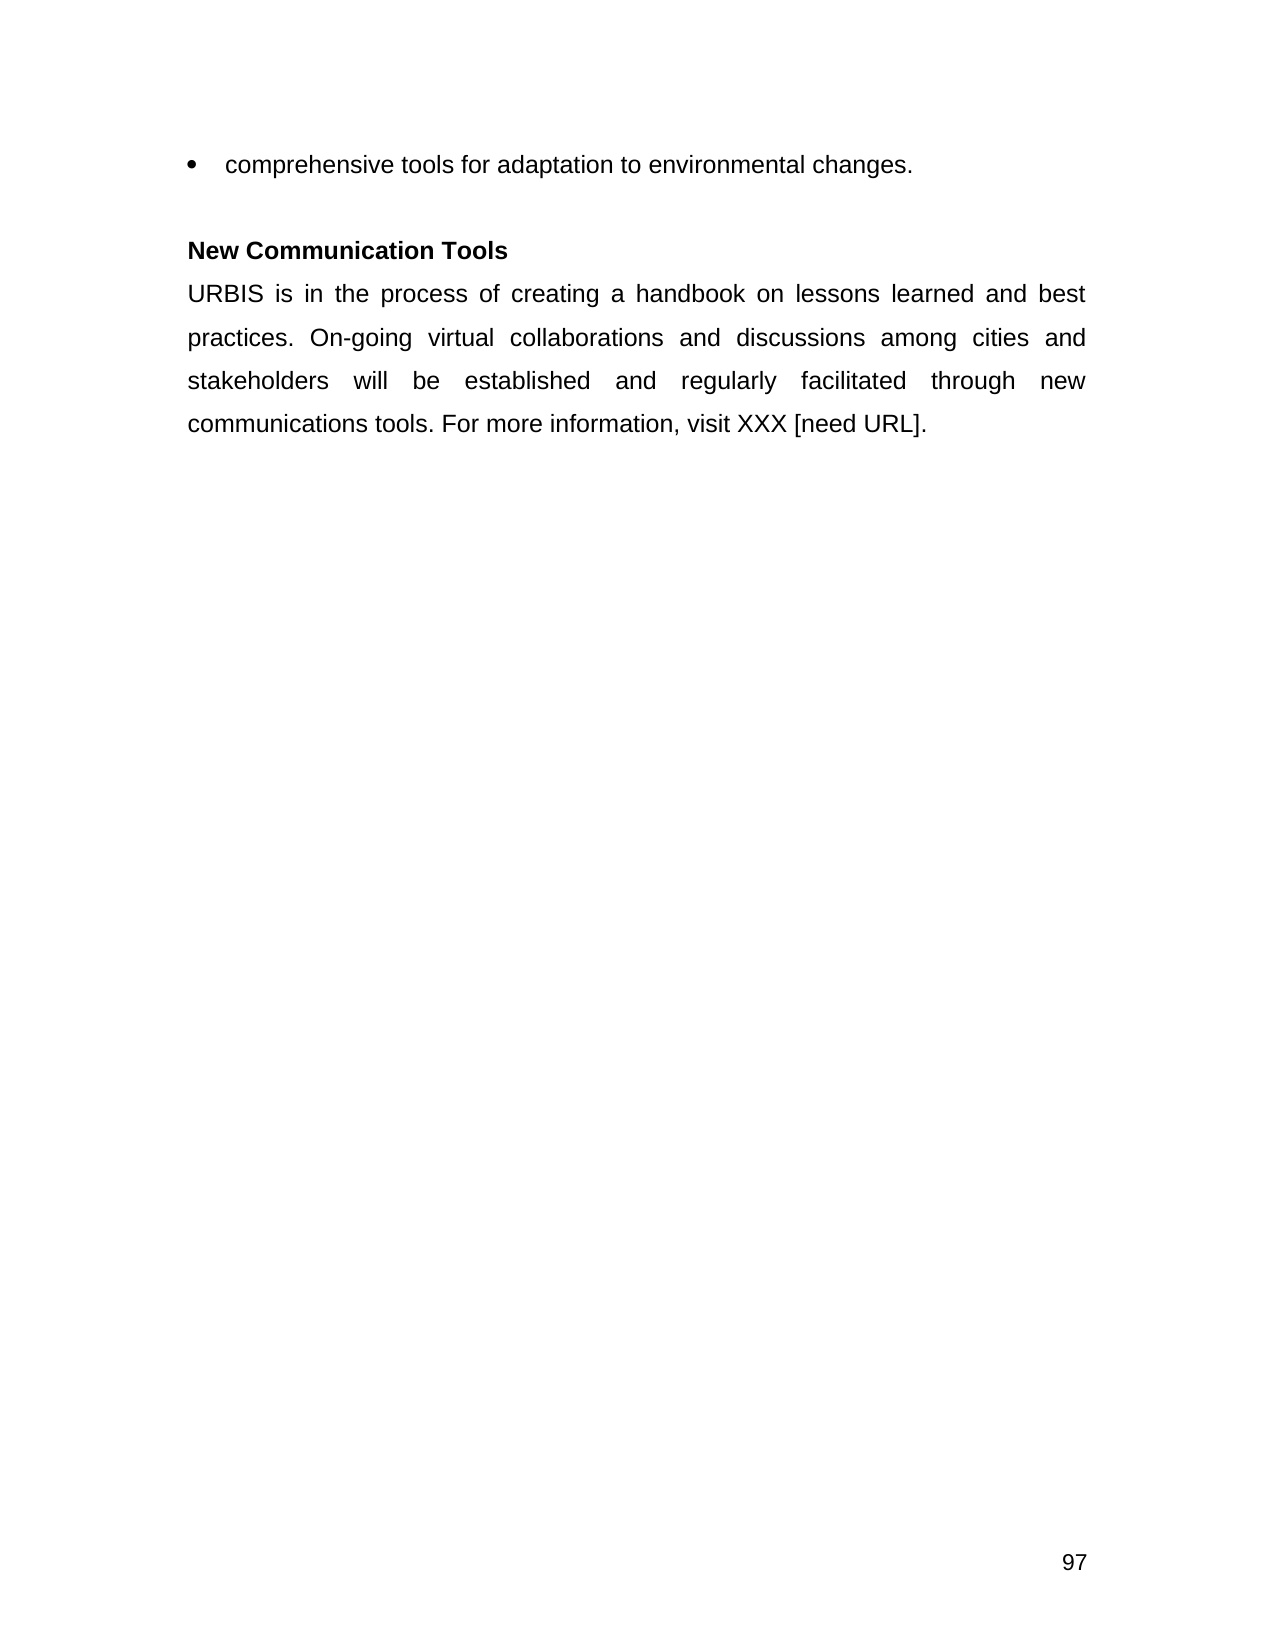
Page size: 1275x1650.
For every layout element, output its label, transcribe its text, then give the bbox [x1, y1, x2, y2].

text URBIS is in the process of creating a handbook on lessons learned and best practices. On-going virtual collaborations and discussions among cities and stakeholders will be established and regularly facilitated through new communications tools. For more information, visit XXX [need URL]. [187, 279, 1087, 438]
text New Communication Tools [187, 236, 1087, 265]
list comprehensive tools for adaptation to environmental changes. [187, 150, 1087, 179]
